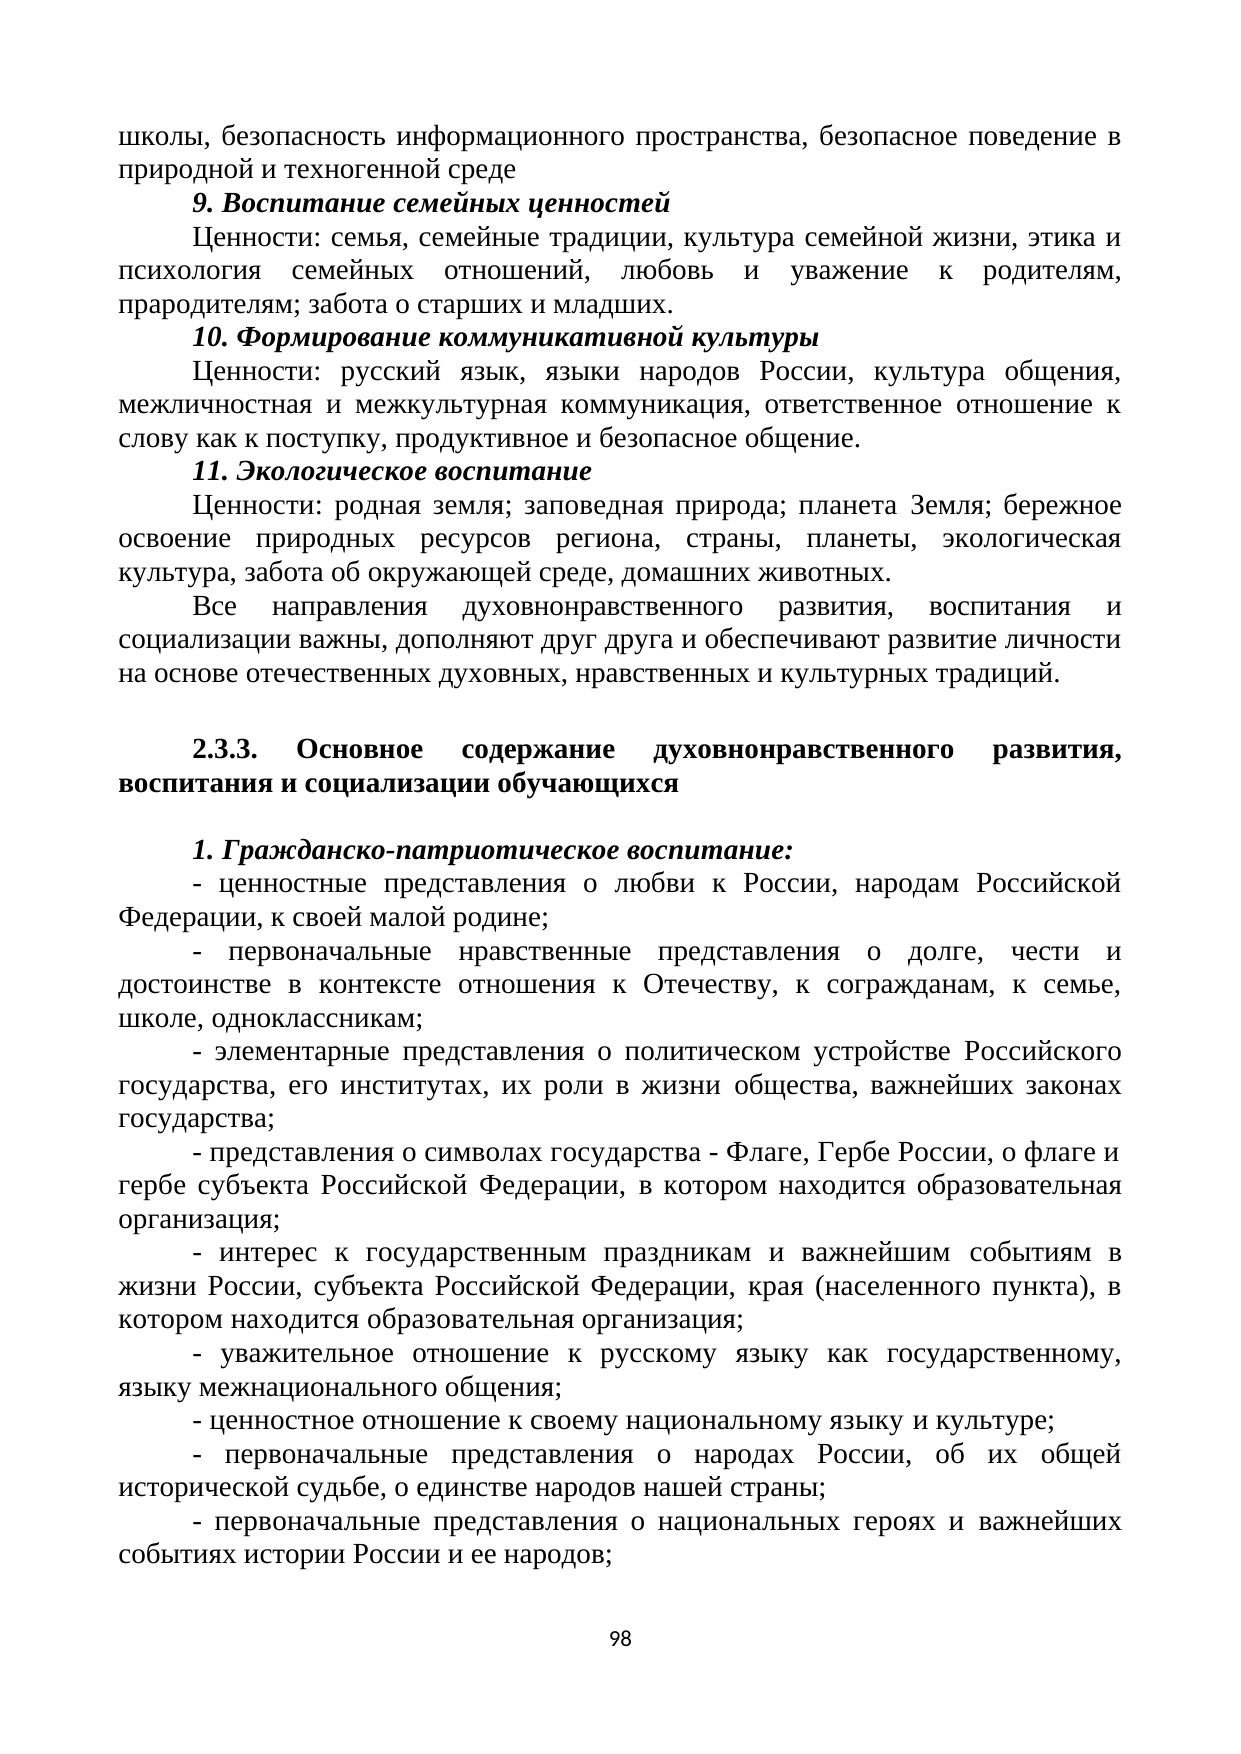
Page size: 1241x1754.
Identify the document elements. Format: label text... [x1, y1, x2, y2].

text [118, 118, 1122, 185]
text - уважительное отношение к русскому языку как государственному, языку межнационального общения; [118, 1335, 1122, 1402]
text - ценностное отношение к своему национальному языку и культуре; [118, 1402, 1122, 1436]
text - интерес к государственным праздникам и важнейшим событиям в жизни России, субъекта Российской Федерации, края (населенного пункта), в котором находится образовательная организация; [118, 1234, 1122, 1335]
text - ценностные представления о любви к России, народам Российской Федерации, к своей малой родине; [118, 866, 1122, 933]
text Ценности: родная земля; заповедная природа; планета Земля; бережное освоение природных ресурсов региона, страны, планеты, экологическая культура, забота об окружающей среде, домашних животных. [118, 487, 1122, 588]
text 9. Воспитание семейных ценностей [118, 185, 1122, 219]
text Ценности: семья, семейные традиции, культура семейной жизни, этика и психология семейных отношений, любовь и уважение к родителям, прародителям; забота о старших и младших. [118, 219, 1122, 319]
text - первоначальные нравственные представления о долге, чести и достоинстве в контексте отношения к Отечеству, к согражданам, к семье, школе, одноклассникам; [118, 933, 1122, 1033]
text 2.3.3. Основное содержание духовно­нравственного развития, воспитания и социализации обучающихся [118, 731, 1122, 798]
text - представления о символах государства - Флаге, Гербе России, о флаге и гербе субъекта Российской Федерации, в котором находится образовательная организация; [118, 1134, 1122, 1234]
text Ценности: русский язык, языки народов России, культура общения, межличностная и межкультурная коммуникация, ответственное отношение к слову как к поступку, продуктивное и безопасное общение. [118, 353, 1122, 453]
text 1. Гражданско-патриотическое воспитание: [118, 832, 1122, 866]
text - первоначальные представления о национальных героях и важнейших событиях истории России и ее народов; [118, 1503, 1122, 1570]
text - первоначальные представления о народах России, об их общей исторической судьбе, о единстве народов нашей страны; [118, 1436, 1122, 1503]
text 10. Формирование коммуникативной культуры [118, 319, 1122, 353]
text - элементарные представления о политическом устройстве Российского государства, его институтах, их роли в жизни общества, важнейших законах государства; [118, 1033, 1122, 1134]
text 11. Экологическое воспитание [118, 453, 1122, 487]
text Все направления духовно­нравственного развития, воспитания и социализации важны, дополняют друг друга и обеспечивают развитие личности на основе отечественных духовных, нравственных и культурных традиций. [118, 588, 1122, 688]
